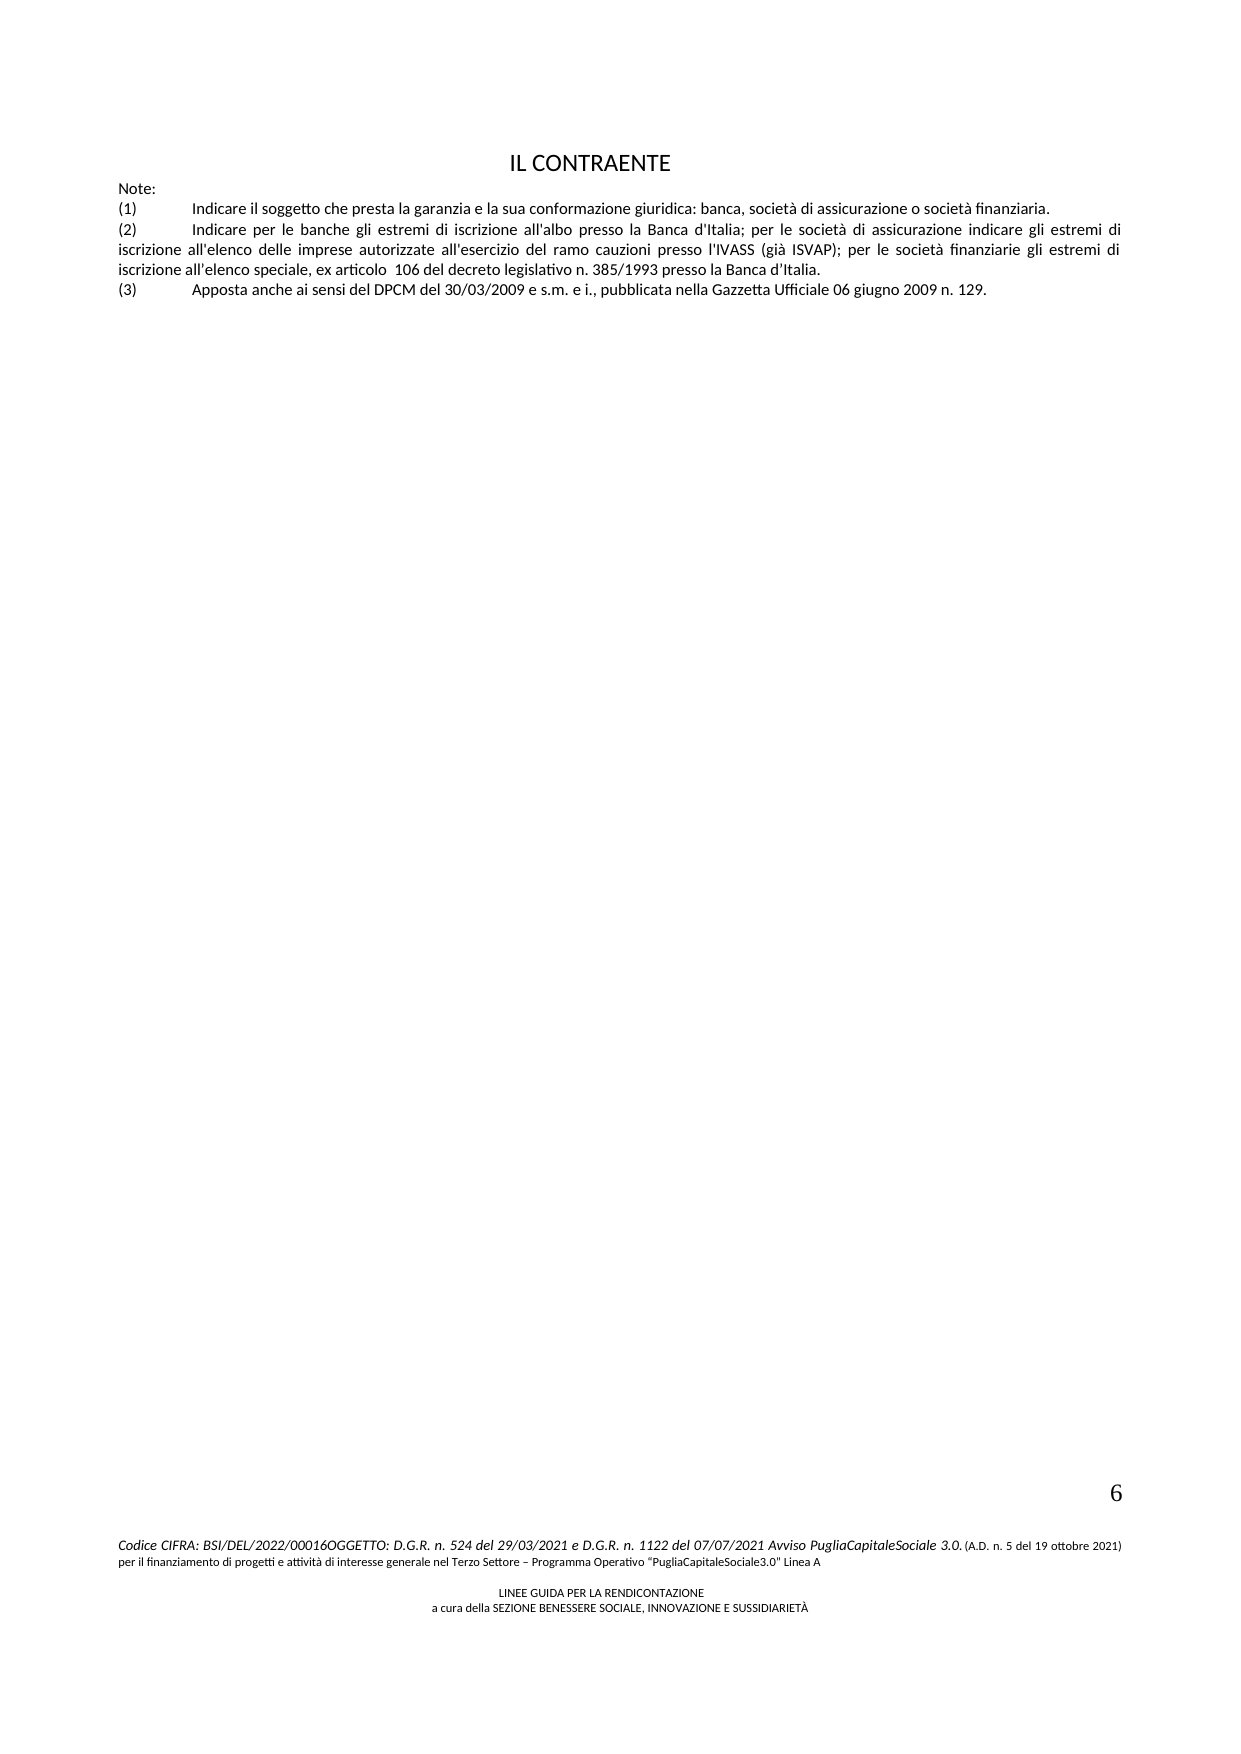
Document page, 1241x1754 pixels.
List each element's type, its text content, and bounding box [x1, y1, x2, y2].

text Note: [118, 178, 1122, 198]
text (3) Apposta anche ai sensi del DPCM del 30/03/2009 e s.m. e i., pubblicata nella Gazzetta Ufficiale 06 giugno 2009 n. 129. [118, 280, 1122, 300]
text IL CONTRAENTE [413, 148, 1122, 178]
text (2) Indicare per le banche gli estremi di iscrizione all'albo presso la Banca d'Italia; per le società di assicurazione indicare gli estremi di iscrizione all'elenco delle imprese autorizzate all'esercizio del ramo cauzioni presso l'IVASS (già ISVAP); per le società finanziarie gli estremi di iscrizione all’elenco speciale, ex articolo 106 del decreto legislativo n. 385/1993 presso la Banca d’Italia. [118, 219, 1122, 280]
text (1) Indicare il soggetto che presta la garanzia e la sua conformazione giuridica: banca, società di assicurazione o società finanziaria. [118, 198, 1122, 219]
